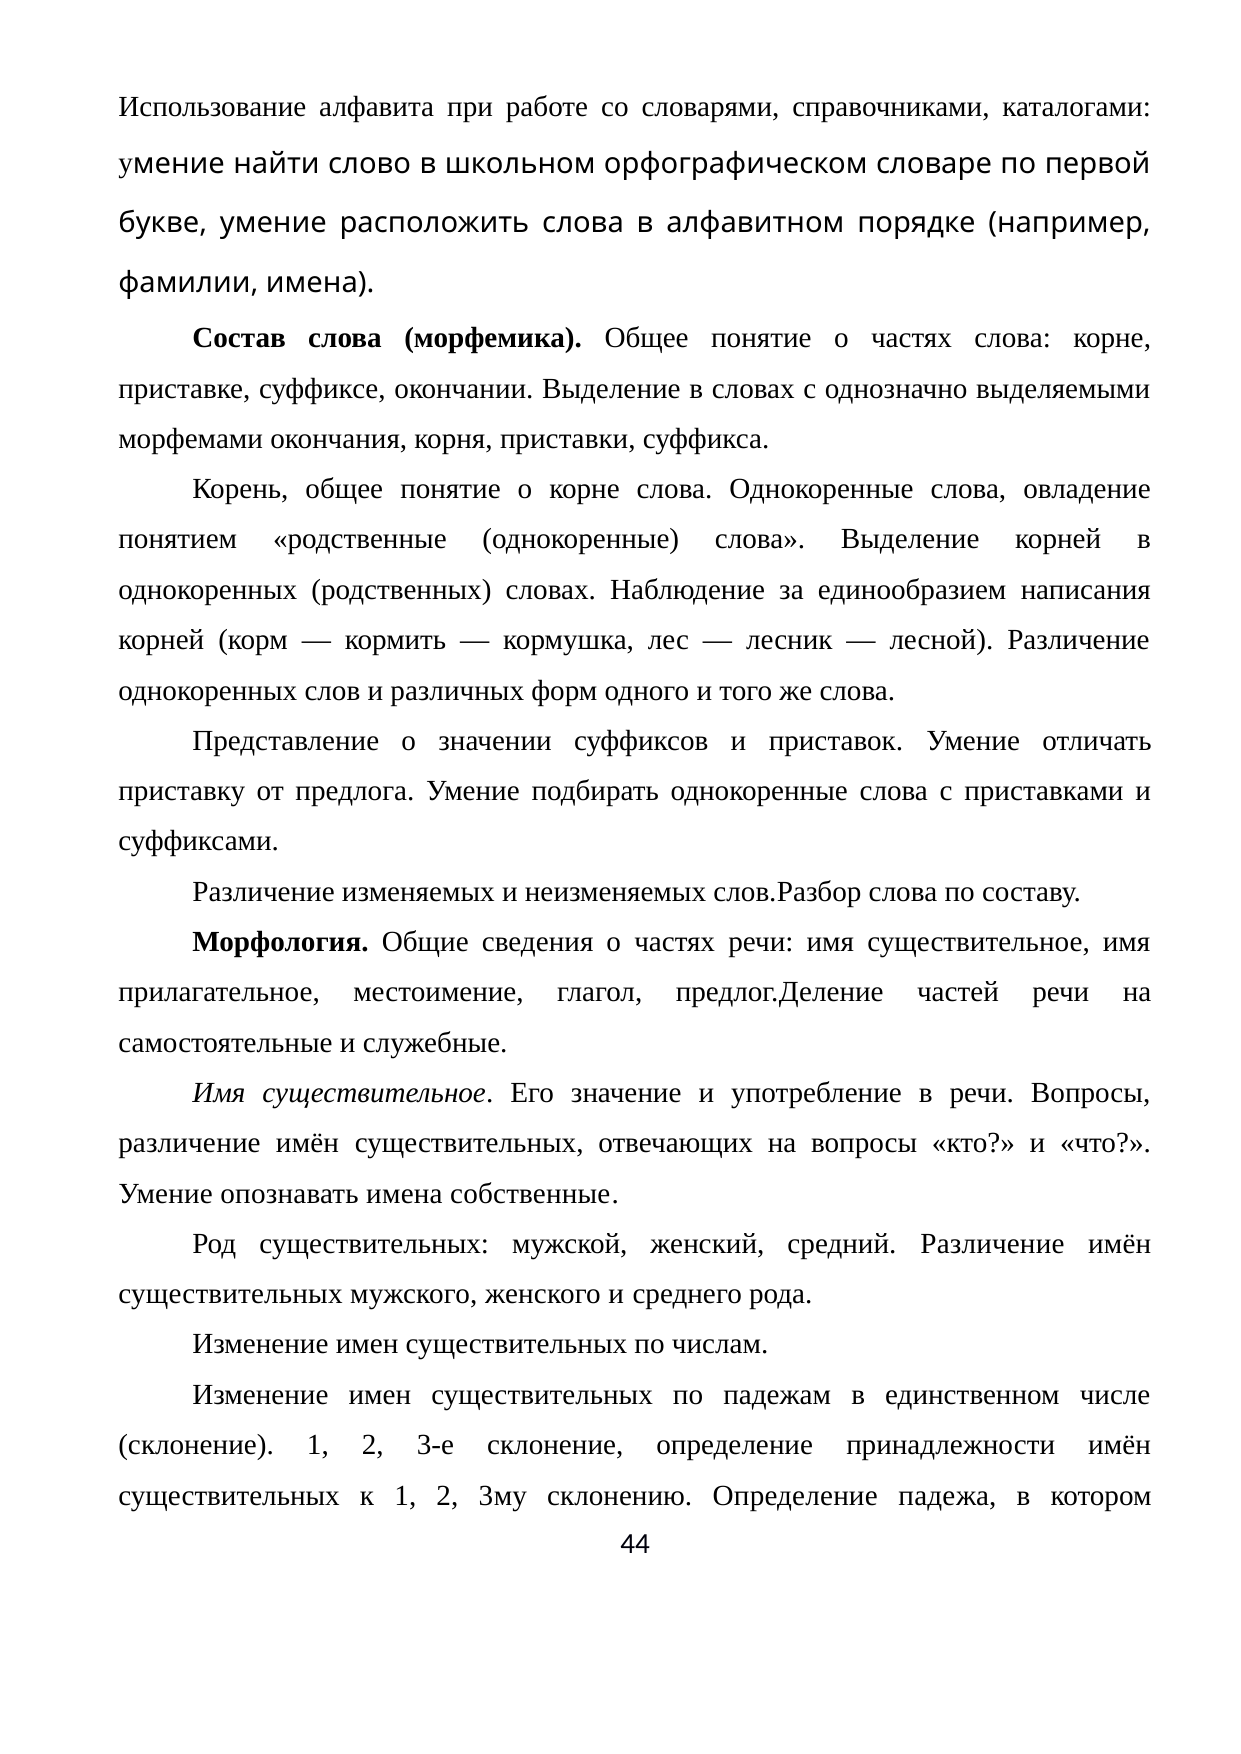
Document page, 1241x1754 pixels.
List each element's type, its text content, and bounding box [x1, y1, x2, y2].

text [118, 1377, 1152, 1511]
text Представление о значении суффиксов и приставок. Умение отличать приставку от предлога. Умение подбирать однокоренные слова с приставками и суффиксами. [118, 723, 1152, 857]
text Род существительных: мужской, женский, средний. Различение имён существительных мужского, женского и среднего рода. [118, 1226, 1152, 1310]
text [118, 89, 1152, 301]
text Изменение имен существительных по числам. [118, 1327, 1152, 1360]
text Морфология. Общие сведения о частях речи: имя существительное, имя прилагательное, местоимение, глагол, предлог.Деление частей речи на самостоятельные и служебные. [118, 924, 1152, 1058]
text Различение изменяемых и неизменяемых слов.Разбор слова по составу. [118, 874, 1152, 907]
text Состав слова (морфемика). Общее понятие о частях слова: корне, приставке, суффиксе, окончании. Выделение в словах с однозначно выделяемыми морфемами окончания, корня, приставки, суффикса. [118, 320, 1152, 454]
text Корень, общее понятие о корне слова. Однокоренные слова, овладение понятием «родственные (однокоренные) слова». Выделение корней в однокоренных (родственных) словах. Наблюдение за единообразием написания корней (корм — кормить — кормушка, лес — лесник — лесной). Различение однокоренных слов и различных форм одного и того же слова. [118, 471, 1152, 706]
text Имя существительное. Его значение и употребление в речи. Вопросы, различение имён существительных, отвечающих на вопросы «кто?» и «что?». Умение опознавать имена собственные. [118, 1075, 1152, 1209]
